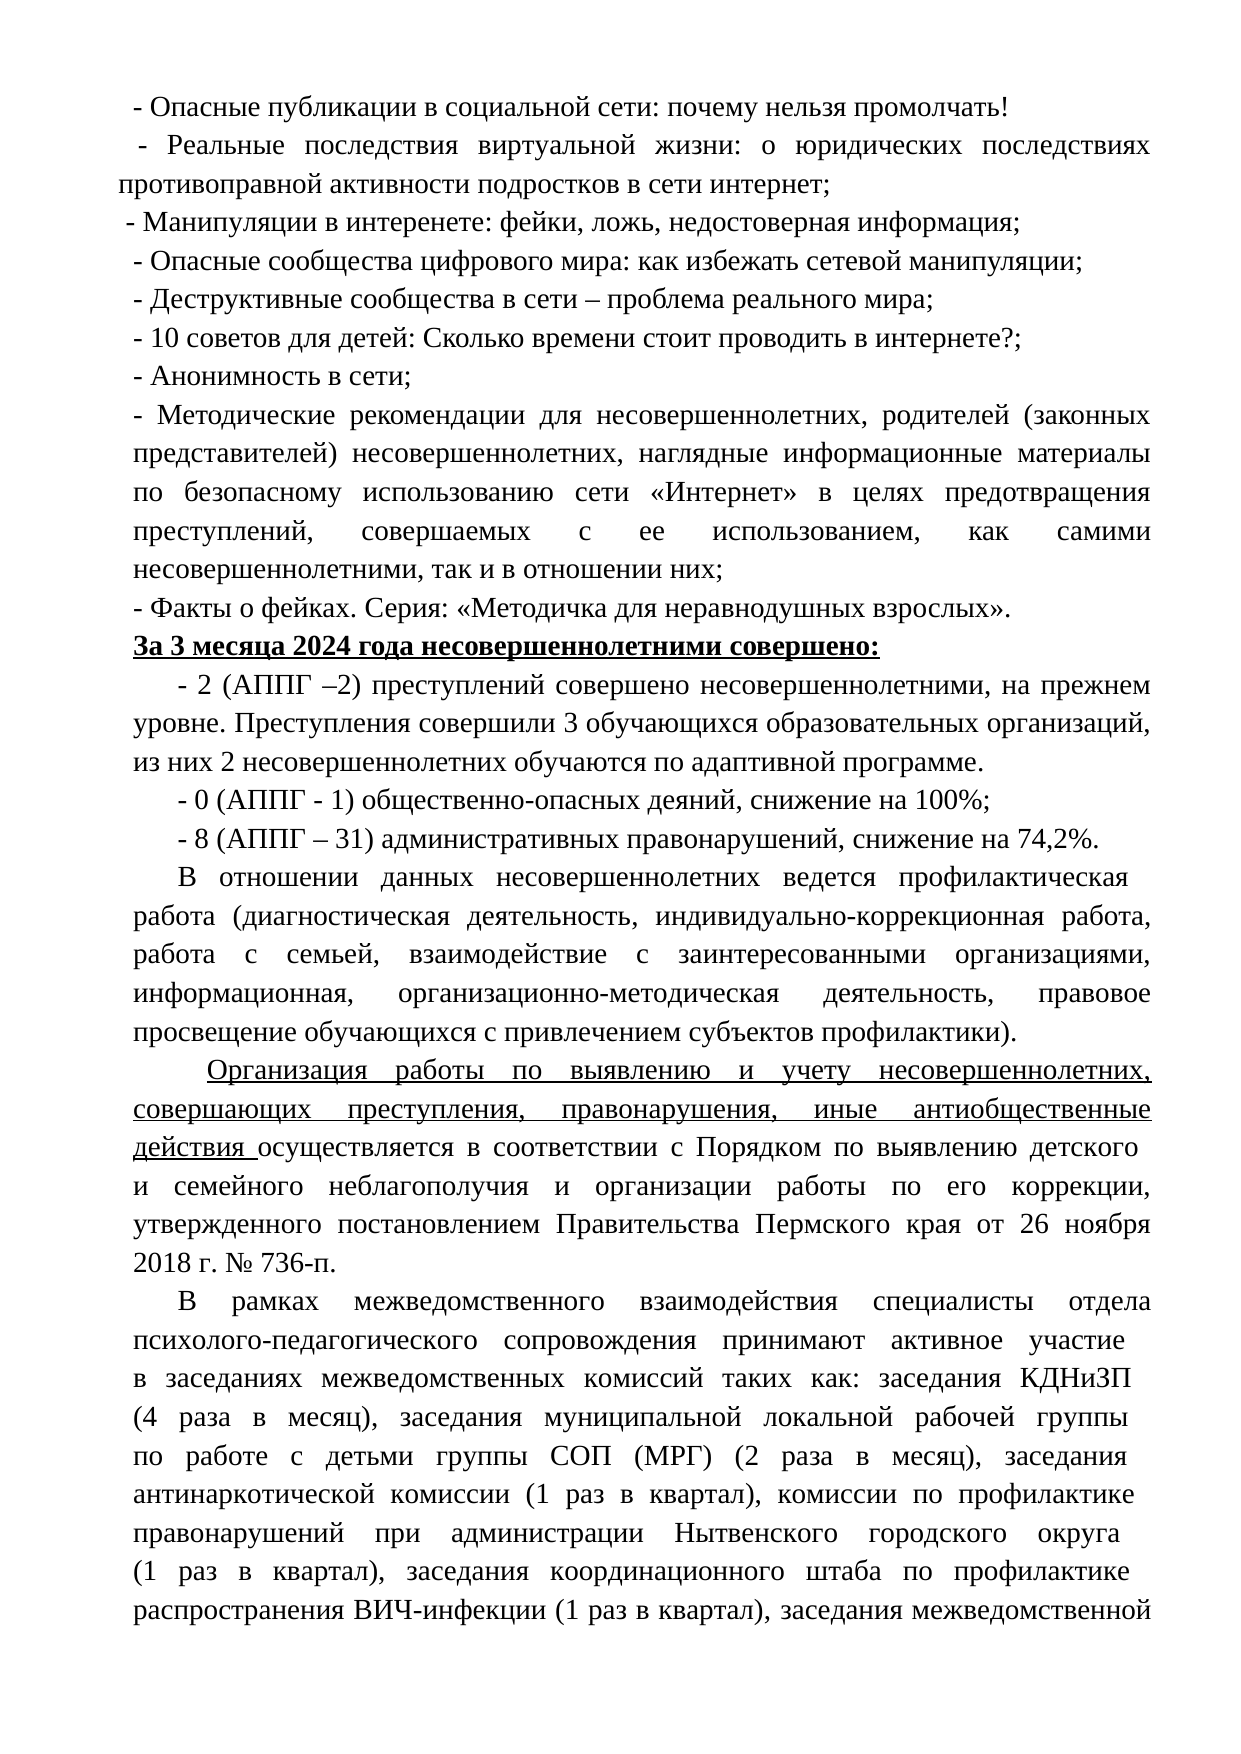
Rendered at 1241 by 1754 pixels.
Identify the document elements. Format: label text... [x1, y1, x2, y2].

text Организация работы по выявлению и учету несовершеннолетних, совершающих преступления, правонарушения, иные антиобщественные действия осуществляется в соответствии с Порядком по выявлению детского и семейного неблагополучия и организации работы по его коррекции, утвержденного постановлением Правительства Пермского края от 26 ноября 2018 г. № 736-п. [133, 1121, 1152, 1278]
list - Опасные публикации в социальной сети: почему нельзя промолчать! [118, 89, 1152, 122]
text - 10 советов для детей: Сколько времени стоит проводить в интернете?; [133, 320, 1152, 353]
text - Деструктивные сообщества в сети – проблема реального мира; [133, 281, 1152, 315]
list - Манипуляции в интеренете: фейки, ложь, недостоверная информация; [118, 204, 1152, 238]
text - Методические рекомендации для несовершеннолетних, родителей (законных представителей) несовершеннолетних, наглядные информационные материалы по безопасному использованию сети «Интернет» в целях предотвращения преступлений, совершаемых с ее использованием, как самими несовершеннолетними, так и в отношении них; [133, 397, 1152, 585]
text - 2 (АППГ –2) преступлений совершено несовершеннолетними, на прежнем уровне. Преступления совершили 3 обучающихся образовательных организаций, из них 2 несовершеннолетних обучаются по адаптивной программе. [133, 667, 1152, 777]
text - 0 (АППГ - 1) общественно-опасных деяний, снижение на 100%; [133, 782, 1152, 816]
text - 8 (АППГ – 31) административных правонарушений, снижение на 74,2%. [133, 821, 1152, 854]
list - Реальные последствия виртуальной жизни: о юридических последствиях противоправной активности подростков в сети интернет; [118, 127, 1152, 199]
text В отношении данных несовершеннолетних ведется профилактическая работа (диагностическая деятельность, индивидуально-коррекционная работа, работа с семьей, взаимодействие с заинтересованными организациями, информационная, организационно-методическая деятельность, правовое просвещение обучающихся с привлечением субъектов профилактики). [133, 859, 1152, 1047]
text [133, 1283, 1152, 1625]
text - Факты о фейках. Серия: «Методичка для неравнодушных взрослых». [133, 590, 1152, 623]
text - Анонимность в сети; [133, 358, 1152, 392]
text За 3 месяца 2024 года несовершеннолетними совершено: [133, 628, 1152, 662]
text Организация работы по выявлению и учету несовершеннолетних, совершающих преступления, правонарушения, иные антиобщественные действия осуществляется в соответствии с Порядком по выявлению детского и семейного неблагополучия и организации работы по его коррекции, утвержденного постановлением Правительства Пермского края от 26 ноября 2018 г. № 736-п. [133, 1052, 1152, 1120]
text - Опасные сообщества цифрового мира: как избежать сетевой манипуляции; [133, 243, 1152, 276]
